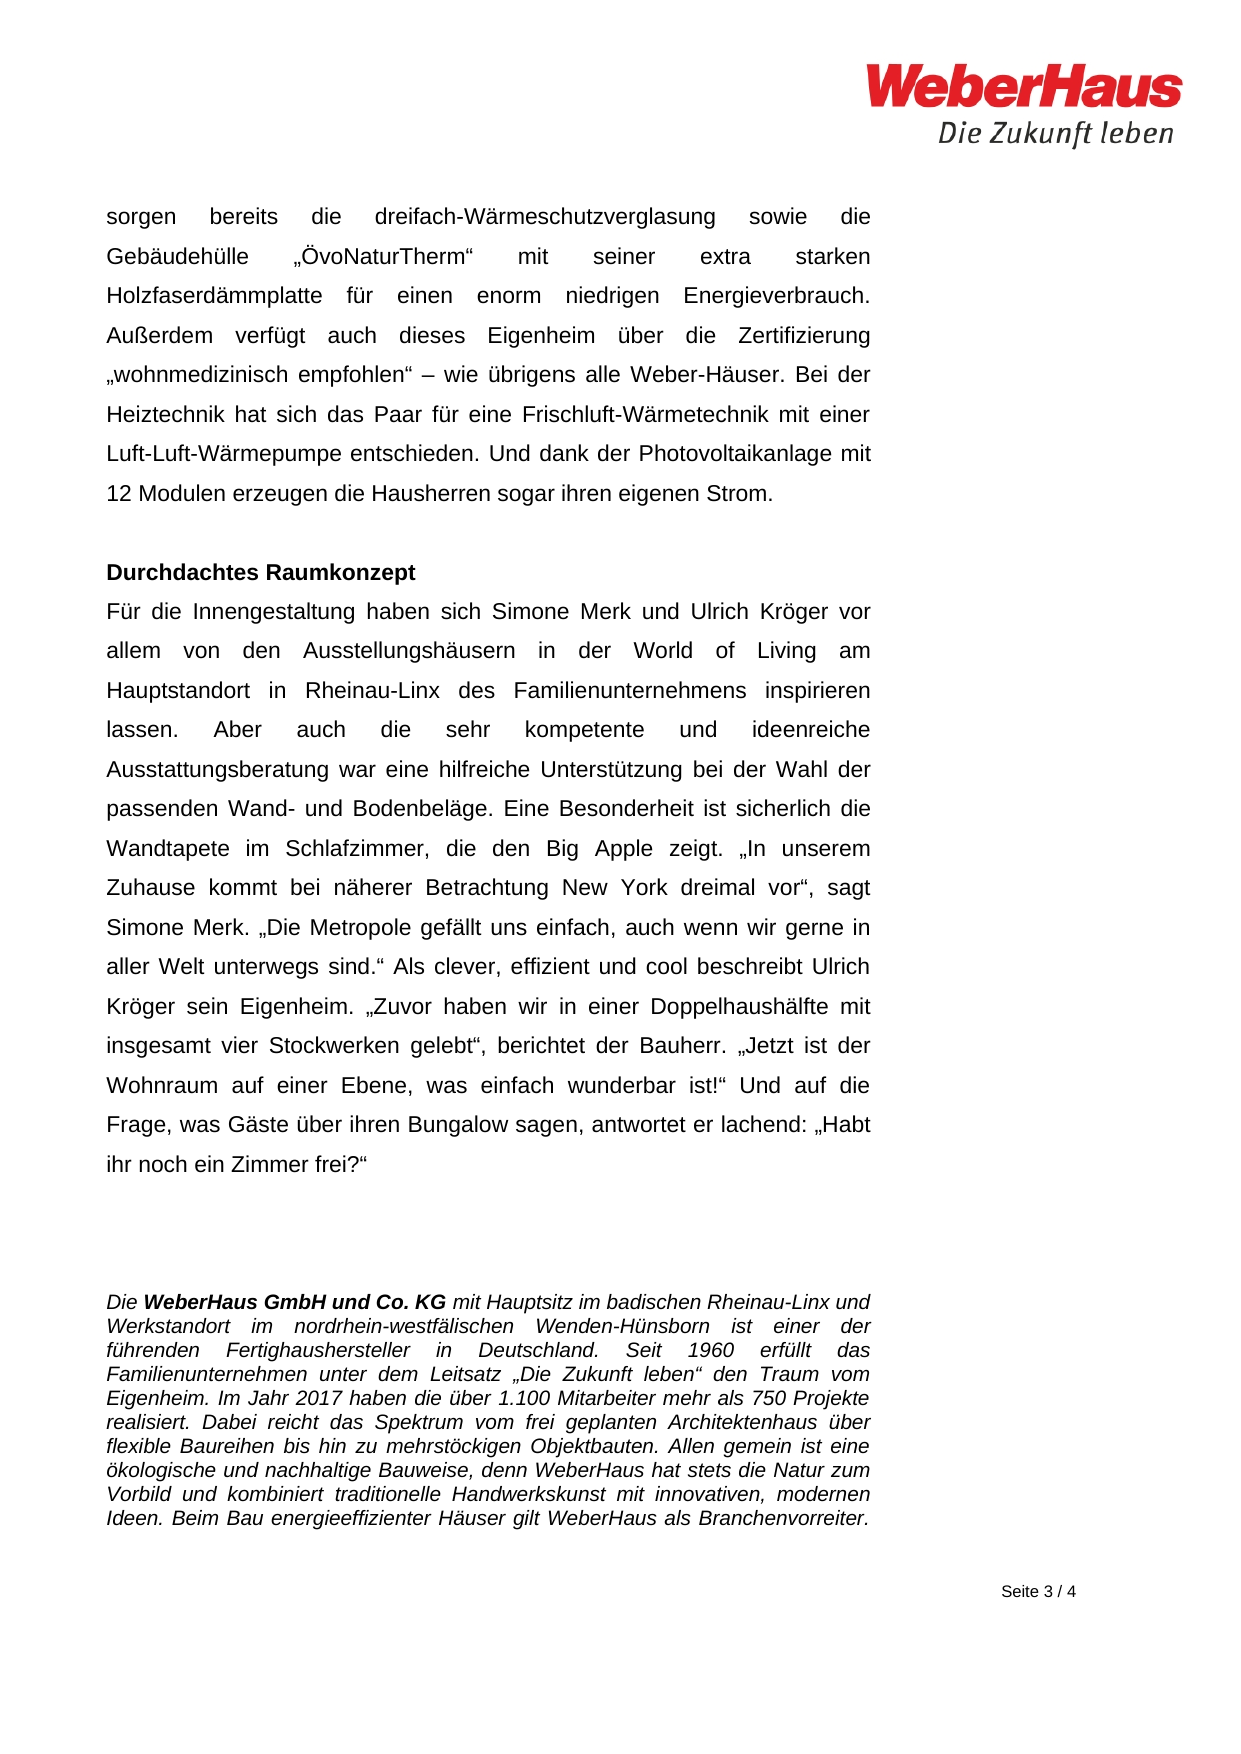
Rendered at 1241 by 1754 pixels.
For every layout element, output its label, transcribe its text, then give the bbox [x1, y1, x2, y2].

text Für die Innengestaltung haben sich Simone Merk und Ulrich Kröger vor allem von den Ausstellungshäusern in der World of Living am Hauptstandort in Rheinau-Linx des Familienunternehmens inspirieren lassen. Aber auch die sehr kompetente und ideenreiche Ausstattungsberatung war eine hilfreiche Unterstützung bei der Wahl der passenden Wand- und Bodenbeläge. Eine Besonderheit ist sicherlich die Wandtapete im Schlafzimmer, die den Big Apple zeigt. „In unserem Zuhause kommt bei näherer Betrachtung New York dreimal vor“, sagt Simone Merk. „Die Metropole gefällt uns einfach, auch wenn wir gerne in aller Welt unterwegs sind.“ Als clever, effizient und cool beschreibt Ulrich Kröger sein Eigenheim. „Zuvor haben wir in einer Doppelhaushälfte mit insgesamt vier Stockwerken gelebt“, berichtet der Bauherr. „Jetzt ist der Wohnraum auf einer Ebene, was einfach wunderbar ist!“ Und auf die Frage, was Gäste über ihren Bungalow sagen, antwortet er lachend: „Habt ihr noch ein Zimmer frei?“ [106, 598, 871, 1177]
text Durchdachtes Raumkonzept [106, 558, 871, 585]
picture [855, 52, 1198, 157]
